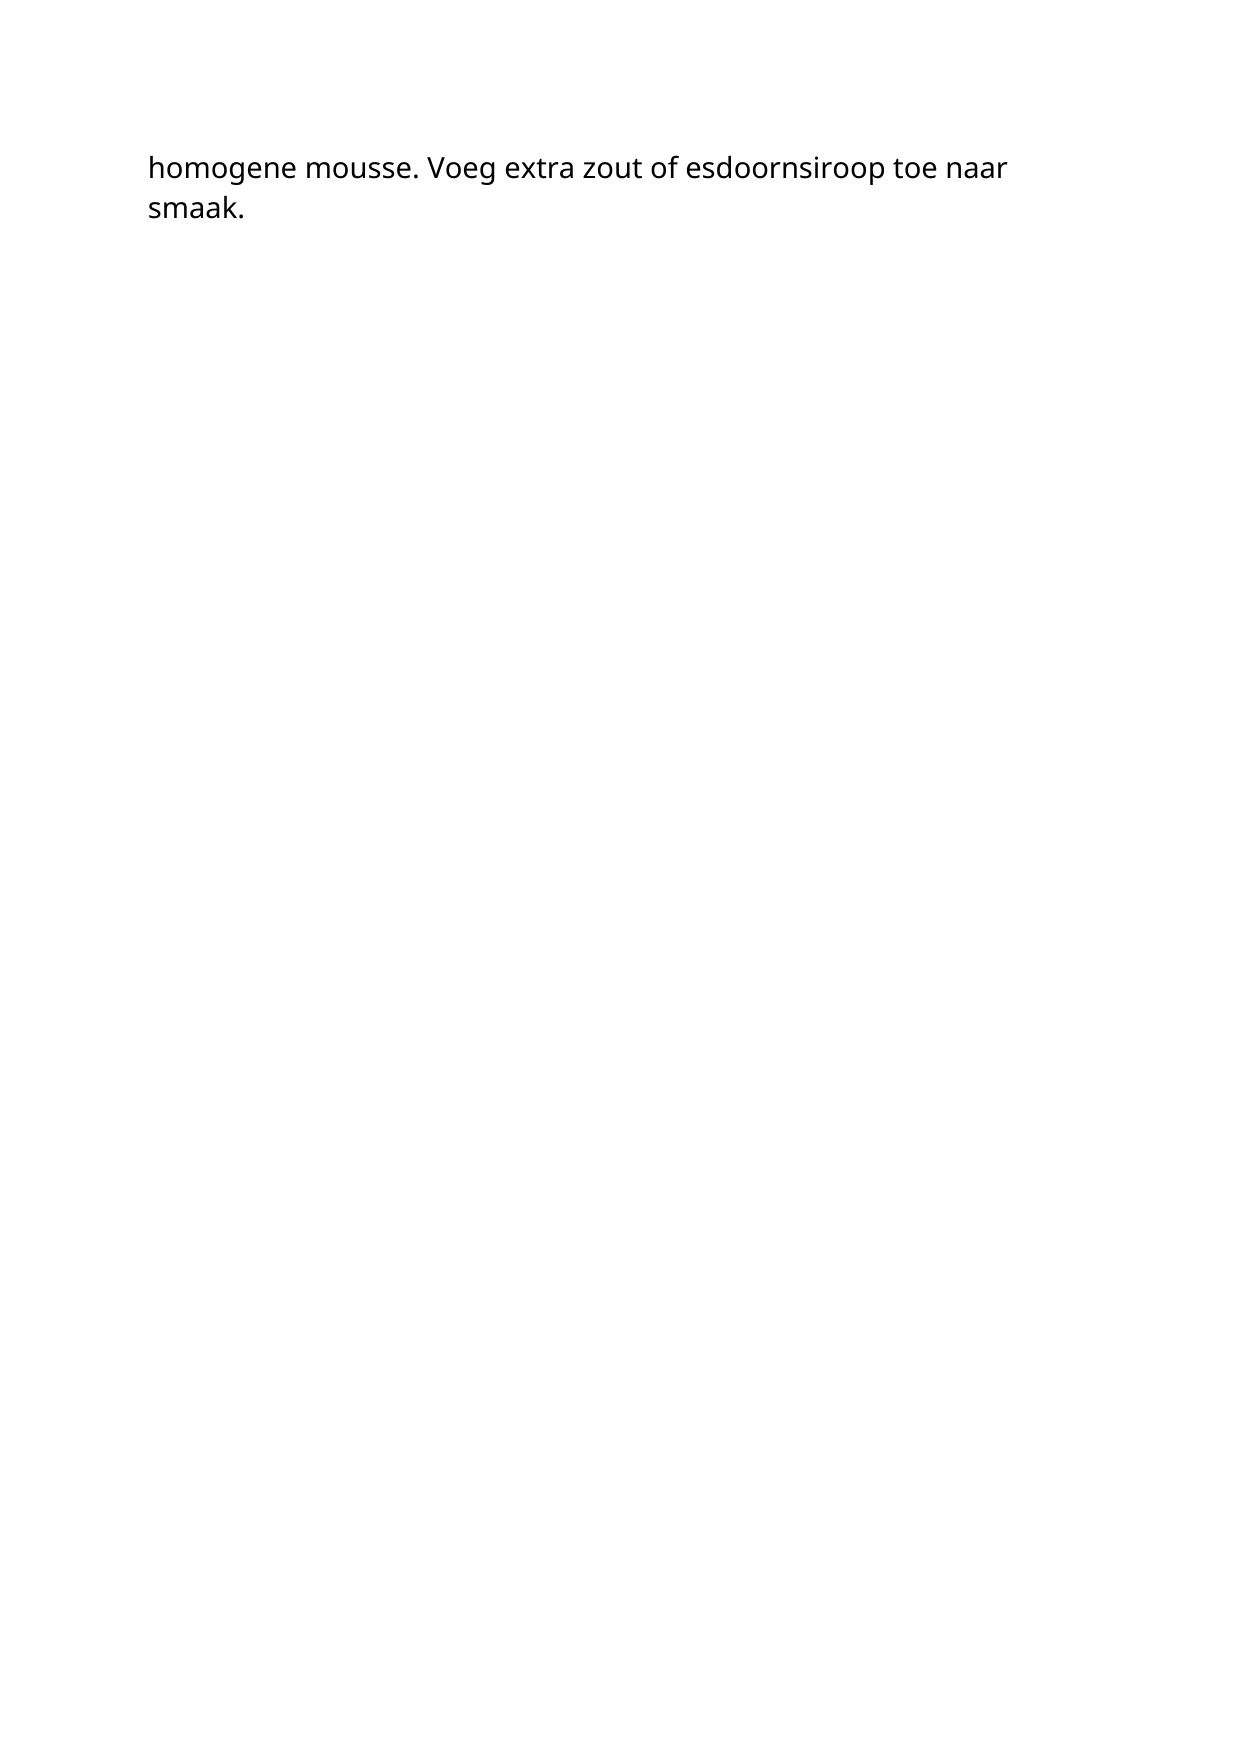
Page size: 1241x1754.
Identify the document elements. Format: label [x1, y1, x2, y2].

text [148, 148, 1093, 227]
